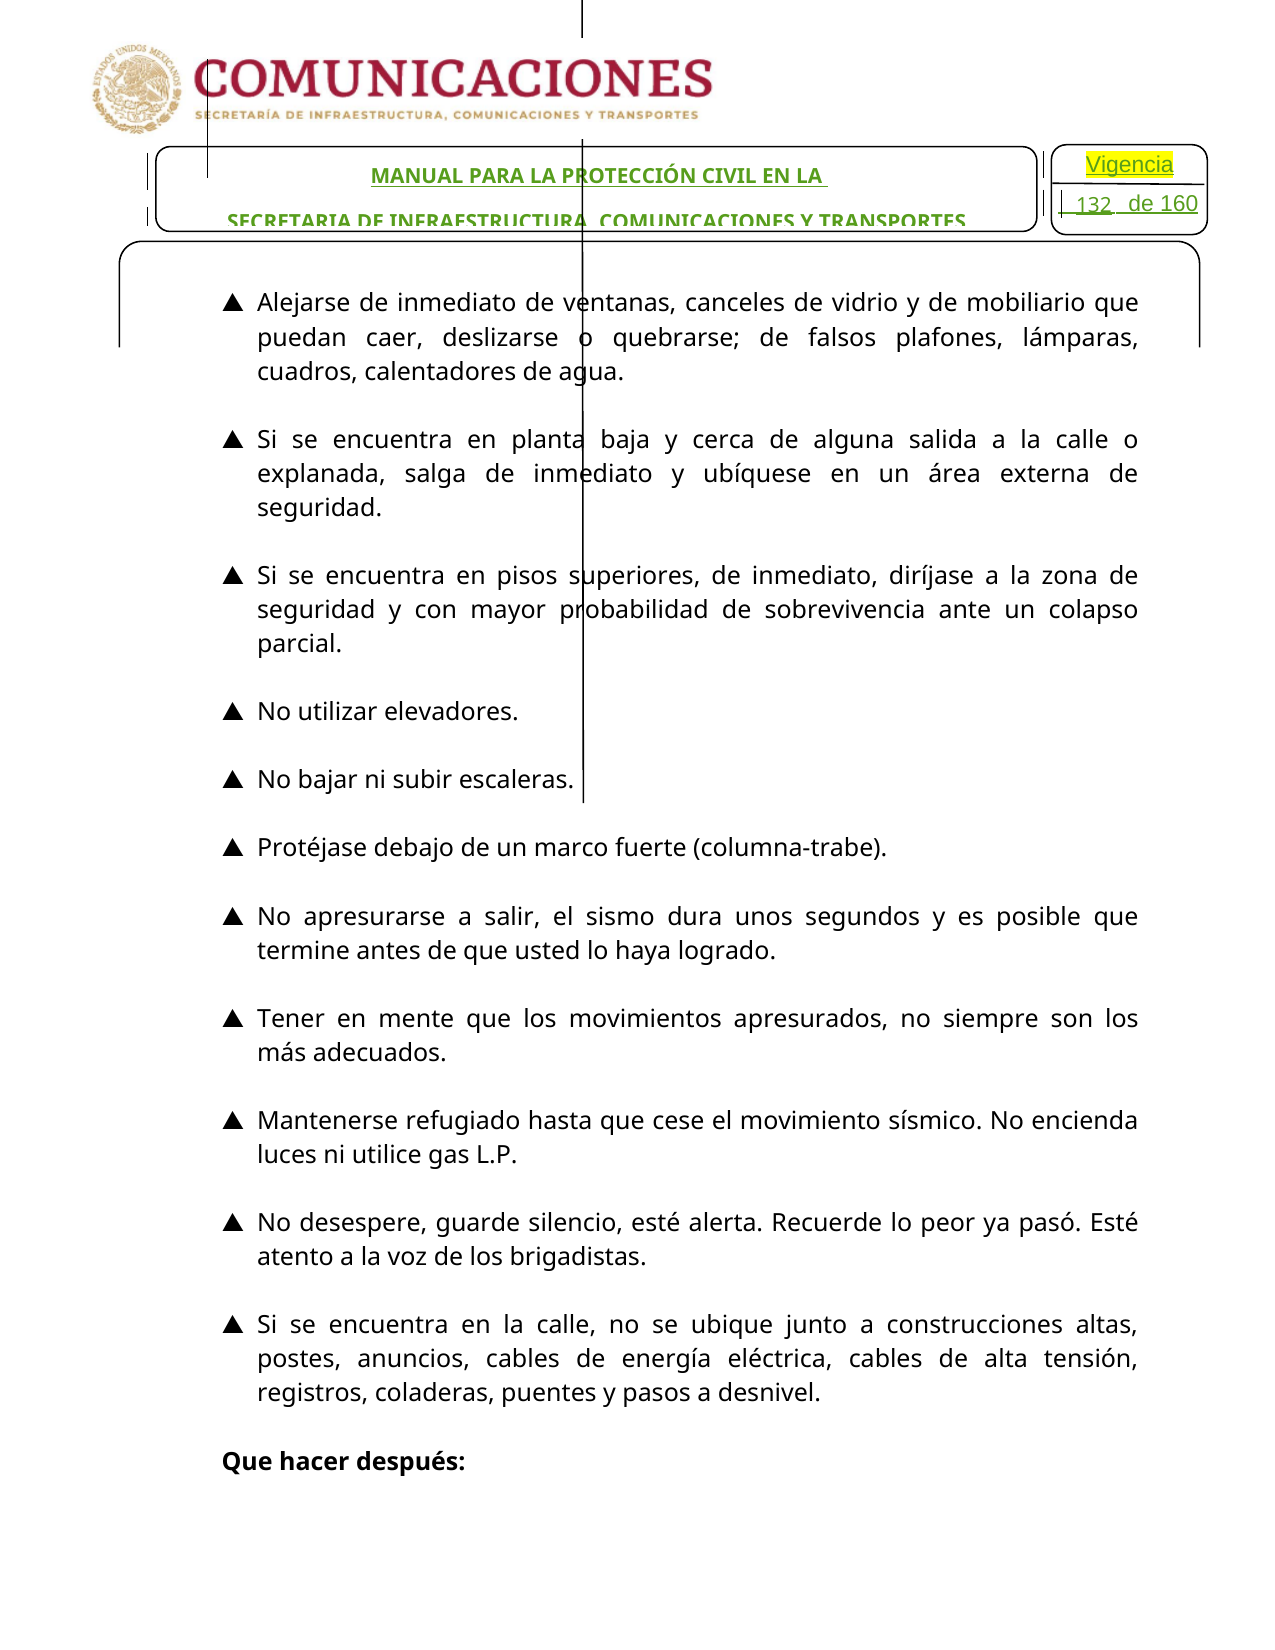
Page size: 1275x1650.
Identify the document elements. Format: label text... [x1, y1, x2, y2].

list Mantenerse refugiado hasta que cese el movimiento sísmico. No encienda luces ni utilice gas L.P. [221, 1103, 1140, 1171]
list No apresurarse a salir, el sismo dura unos segundos y es posible que termine antes de que usted lo haya logrado. [221, 898, 1140, 966]
list Tener en mente que los movimientos apresurados, no siempre son los más adecuados. [221, 1000, 1140, 1068]
list Si se encuentra en la calle, no se ubique junto a construcciones altas, postes, anuncios, cables de energía eléctrica, cables de alta tensión, registros, coladeras, puentes y pasos a desnivel. [221, 1307, 1140, 1409]
list No bajar ni subir escaleras. [221, 762, 1140, 796]
text Que hacer después: [221, 1443, 1140, 1477]
list Protéjase debajo de un marco fuerte (columna-trabe). [221, 830, 1140, 864]
list No utilizar elevadores. [221, 694, 1140, 728]
list Alejarse de inmediato de ventanas, canceles de vidrio y de mobiliario que puedan caer, deslizarse o quebrarse; de falsos plafones, lámparas, cuadros, calentadores de agua. [221, 285, 1140, 387]
list Si se encuentra en pisos superiores, de inmediato, diríjase a la zona de seguridad y con mayor probabilidad de sobrevivencia ante un colapso parcial. [221, 558, 1140, 660]
picture [89, 38, 720, 139]
list No desespere, guarde silencio, esté alerta. Recuerde lo peor ya pasó. Esté atento a la voz de los brigadistas. [221, 1205, 1140, 1273]
list Si se encuentra en planta baja y cerca de alguna salida a la calle o explanada, salga de inmediato y ubíquese en un área externa de seguridad. [221, 421, 1140, 523]
